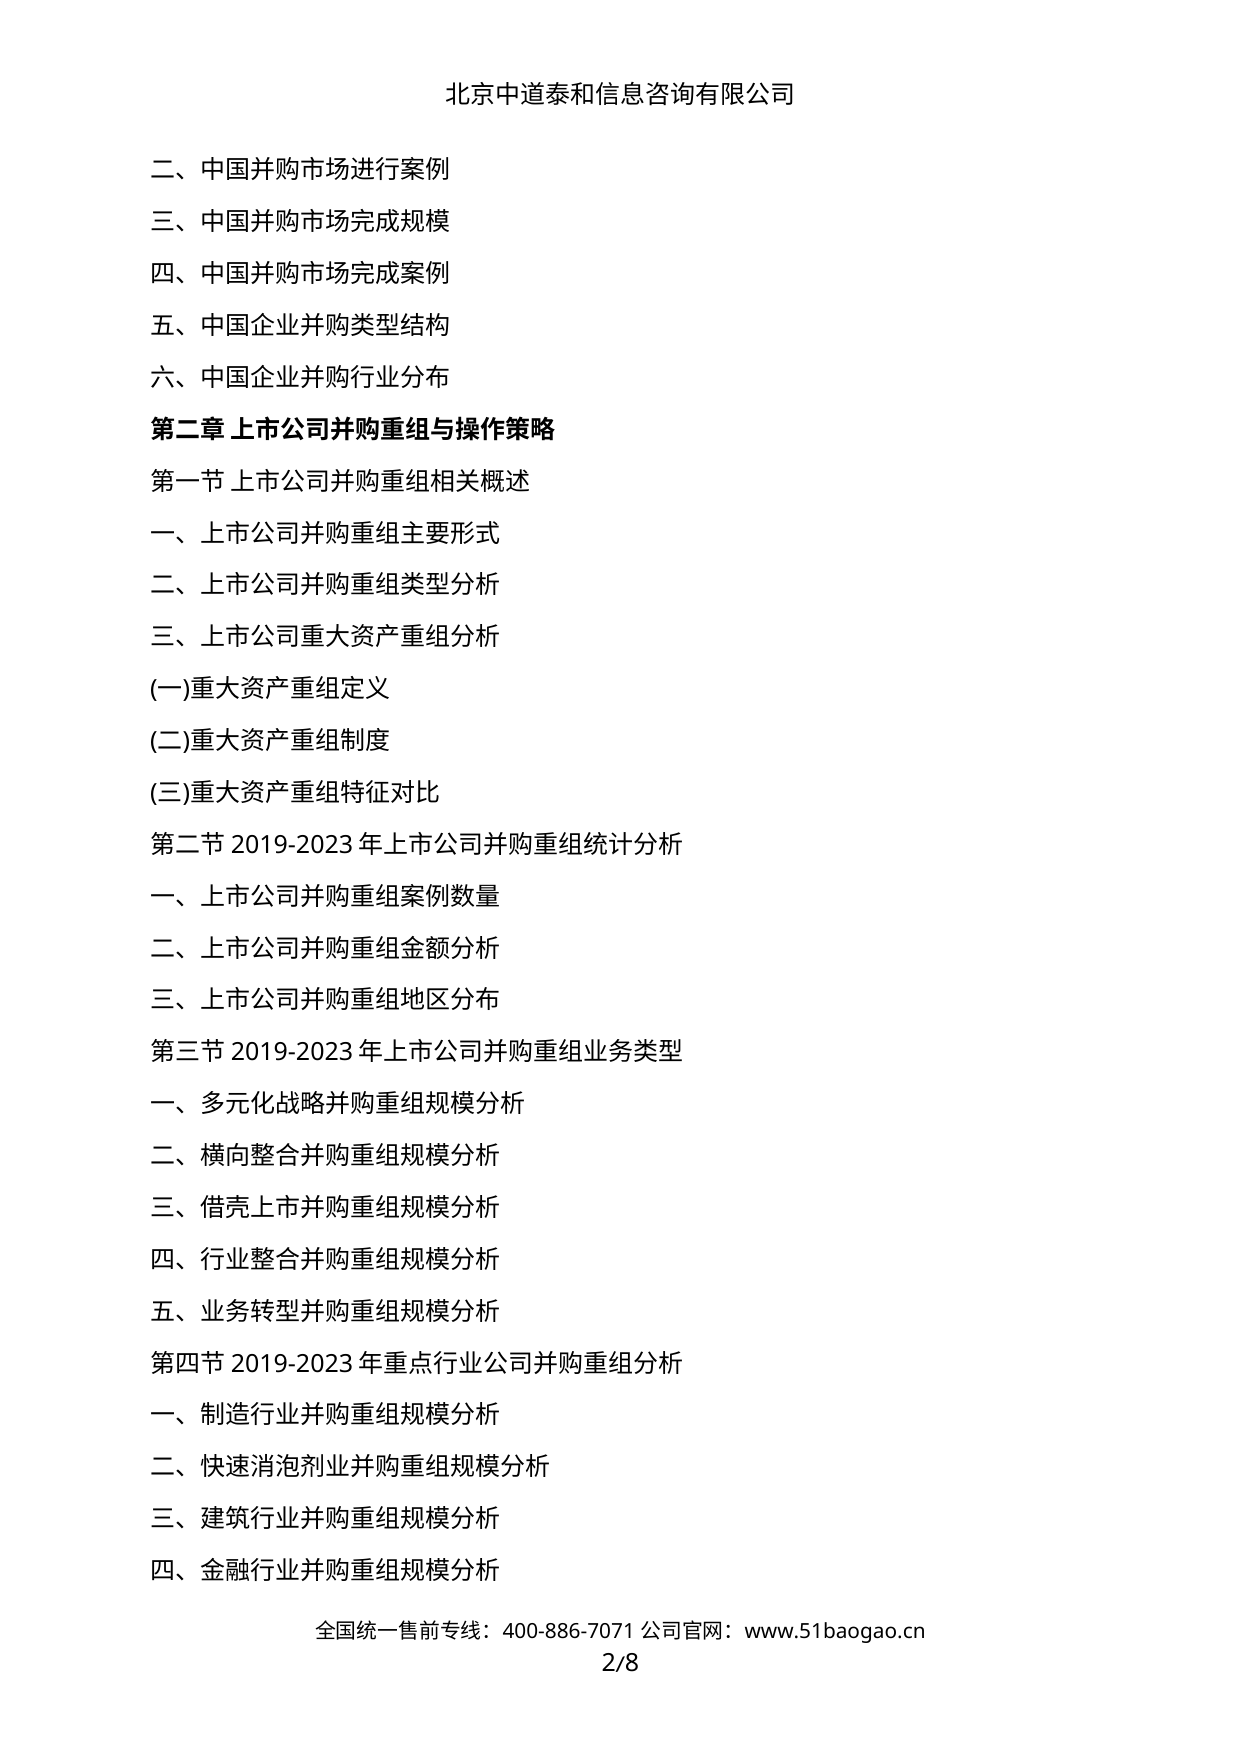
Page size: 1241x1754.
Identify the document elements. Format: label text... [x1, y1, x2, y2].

text 三、建筑行业并购重组规模分析 [150, 1499, 1090, 1535]
text 一、多元化战略并购重组规模分析 [150, 1084, 1090, 1120]
text 三、借壳上市并购重组规模分析 [150, 1187, 1090, 1224]
text 第二节 2019-2023年上市公司并购重组统计分析 [150, 824, 1090, 861]
text 四、金融行业并购重组规模分析 [150, 1551, 1090, 1587]
text 四、中国并购市场完成案例 [150, 254, 1090, 290]
text (一)重大资产重组定义 [150, 669, 1090, 705]
text 二、横向整合并购重组规模分析 [150, 1136, 1090, 1172]
text 五、业务转型并购重组规模分析 [150, 1291, 1090, 1327]
text 三、中国并购市场完成规模 [150, 202, 1090, 238]
text 二、上市公司并购重组金额分析 [150, 928, 1090, 964]
text 三、上市公司重大资产重组分析 [150, 617, 1090, 653]
text 二、上市公司并购重组类型分析 [150, 565, 1090, 601]
text 一、制造行业并购重组规模分析 [150, 1395, 1090, 1431]
text 二、快速消泡剂业并购重组规模分析 [150, 1447, 1090, 1483]
text 二、中国并购市场进行案例 [150, 150, 1090, 186]
text 一、上市公司并购重组主要形式 [150, 513, 1090, 549]
text (二)重大资产重组制度 [150, 721, 1090, 757]
text 六、中国企业并购行业分布 [150, 357, 1090, 394]
text 第二章 上市公司并购重组与操作策略 [150, 409, 1090, 446]
text 五、中国企业并购类型结构 [150, 306, 1090, 342]
text 第一节 上市公司并购重组相关概述 [150, 461, 1090, 497]
text 四、行业整合并购重组规模分析 [150, 1239, 1090, 1276]
text 一、上市公司并购重组案例数量 [150, 876, 1090, 912]
text 第三节 2019-2023年上市公司并购重组业务类型 [150, 1032, 1090, 1068]
text (三)重大资产重组特征对比 [150, 772, 1090, 809]
text 第四节 2019-2023年重点行业公司并购重组分析 [150, 1343, 1090, 1379]
text 三、上市公司并购重组地区分布 [150, 980, 1090, 1016]
